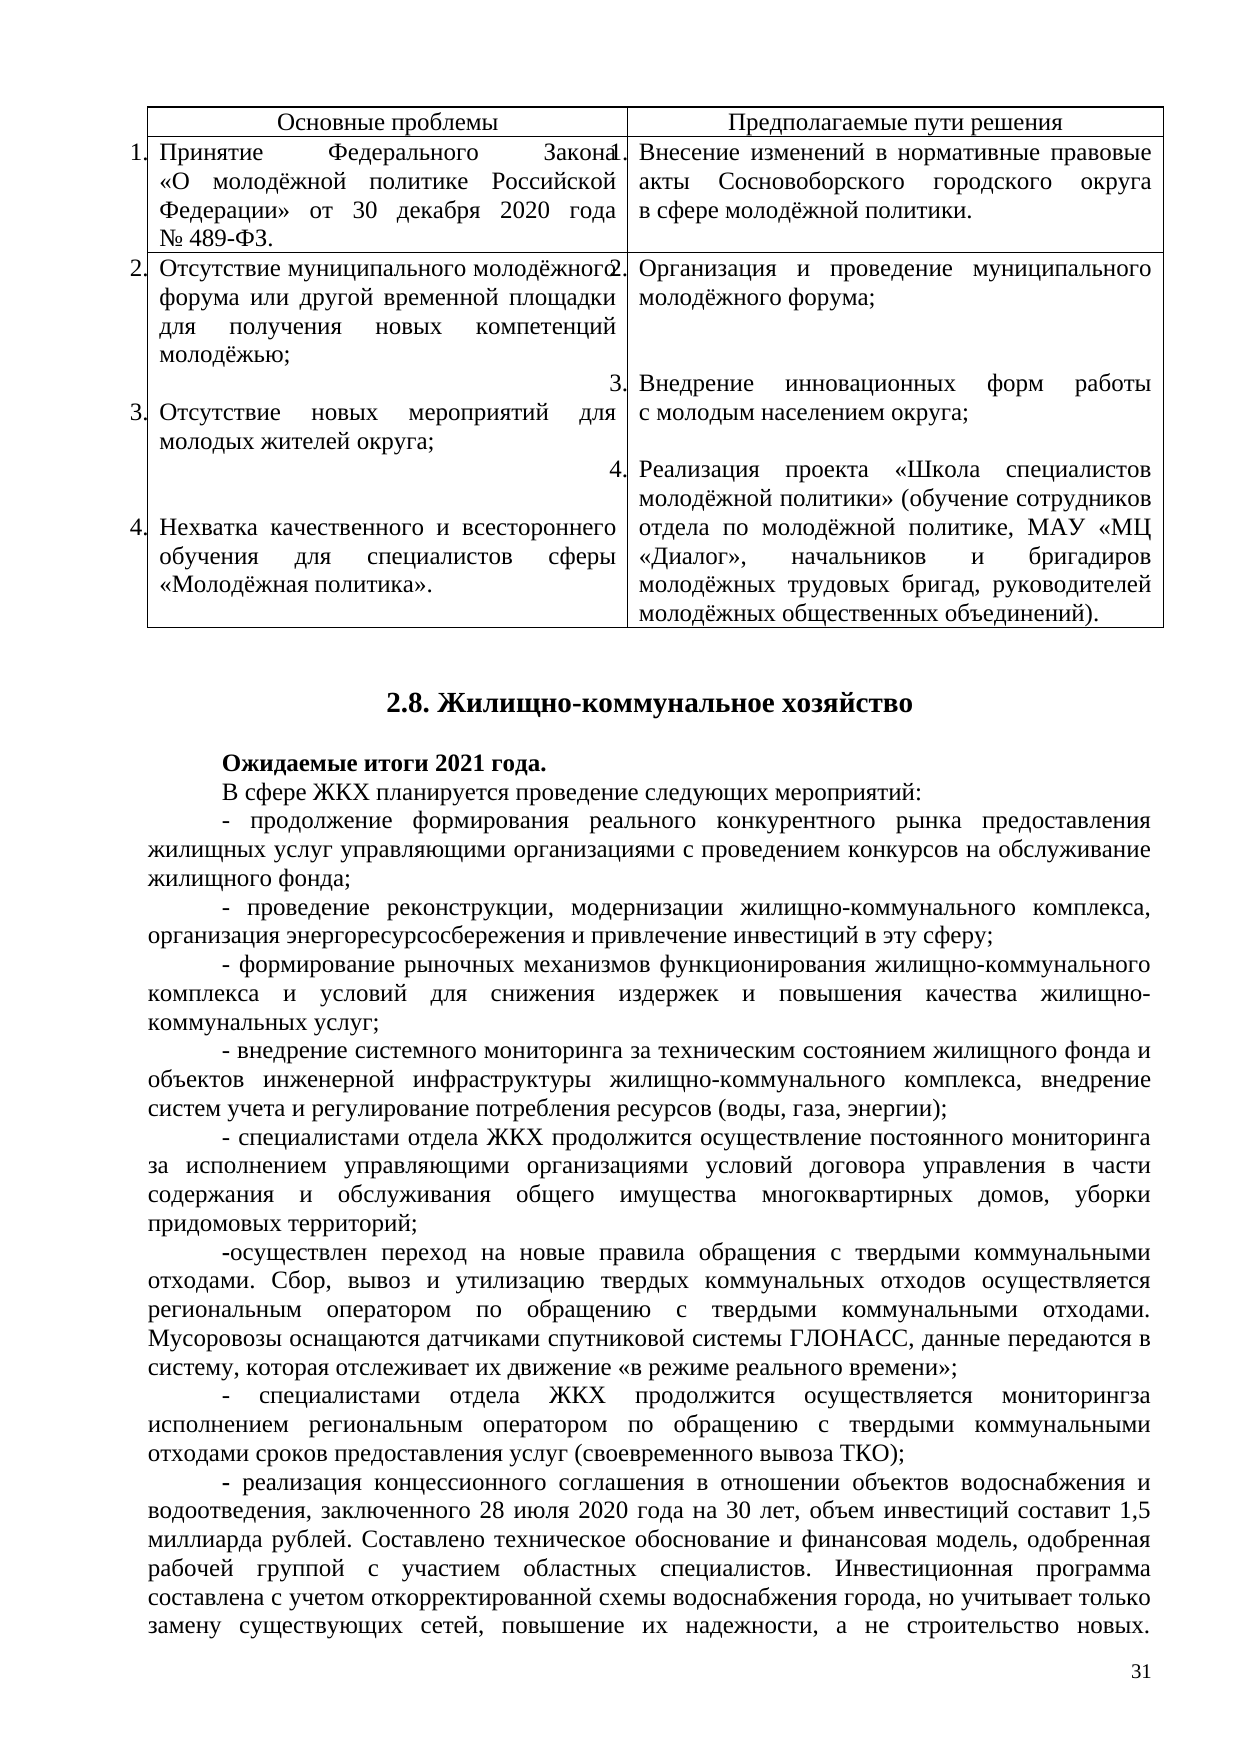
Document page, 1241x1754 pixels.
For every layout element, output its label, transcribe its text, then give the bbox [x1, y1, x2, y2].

table_cell Организация и проведение муниципального молодёжного форума; Внедрение инновационных форм работы с молодым населением округа; Реализация проекта «Школа специалистов молодёжной политики» (обучение сотрудников отдела по молодёжной политике, МАУ «МЦ «Диалог», начальников и бригадиров молодёжных трудовых бригад, руководителей молодёжных общественных объединений). [628, 253, 1163, 627]
table_cell Отсутствие муниципального молодёжного форума или другой временной площадки для получения новых компетенций молодёжью; Отсутствие новых мероприятий для молодых жителей округа; Нехватка качественного и всестороннего обучения для специалистов сферы «Молодёжная политика». [148, 253, 627, 627]
text - проведение реконструкции, модернизации жилищно-коммунального комплекса, организация энергоресурсосбережения и привлечение инвестиций в эту сферу; [148, 892, 1152, 949]
text Ожидаемые итоги 2021 года. [148, 748, 1152, 777]
table_cell Внесение изменений в нормативные правовые акты Сосновоборского городского округа в сфере молодёжной политики. [628, 137, 1163, 252]
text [148, 1467, 1152, 1639]
text -осуществлен переход на новые правила обращения с твердыми коммунальными отходами. Сбор, вывоз и утилизацию твердых коммунальных отходов осуществляется региональным оператором по обращению с твердыми коммунальными отходами. Мусоровозы оснащаются датчиками спутниковой системы ГЛОНАСС, данные передаются в систему, которая отслеживает их движение «в режиме реального времени»; [148, 1237, 1152, 1380]
table_header Основные проблемы [148, 108, 627, 136]
subtitle 2.8. Жилищно-коммунальное хозяйство [148, 686, 1152, 719]
text - продолжение формирования реального конкурентного рынка предоставления жилищных услуг управляющими организациями с проведением конкурсов на обслуживание жилищного фонда; [148, 805, 1152, 892]
text - формирование рыночных механизмов функционирования жилищно-коммунального комплекса и условий для снижения издержек и повышения качества жилищно-коммунальных услуг; [148, 949, 1152, 1035]
table_cell Принятие Федерального Закона «О молодёжной политике Российской Федерации» от 30 декабря 2020 года № 489-ФЗ. [148, 137, 627, 252]
table_header Предполагаемые пути решения [628, 108, 1163, 136]
text - внедрение системного мониторинга за техническим состоянием жилищного фонда и объектов инженерной инфраструктуры жилищно-коммунального комплекса, внедрение систем учета и регулирование потребления ресурсов (воды, газа, энергии); [148, 1035, 1152, 1122]
text - специалистами отдела ЖКХ продолжится осуществляется мониторингза исполнением региональным оператором по обращению с твердыми коммунальными отходами сроков предоставления услуг (своевременного вывоза ТКО); [148, 1380, 1152, 1467]
text В сфере ЖКХ планируется проведение следующих мероприятий: [148, 777, 1152, 805]
text - специалистами отдела ЖКХ продолжится осуществление постоянного мониторинга за исполнением управляющими организациями условий договора управления в части содержания и обслуживания общего имущества многоквартирных домов, уборки придомовых территорий; [148, 1122, 1152, 1237]
